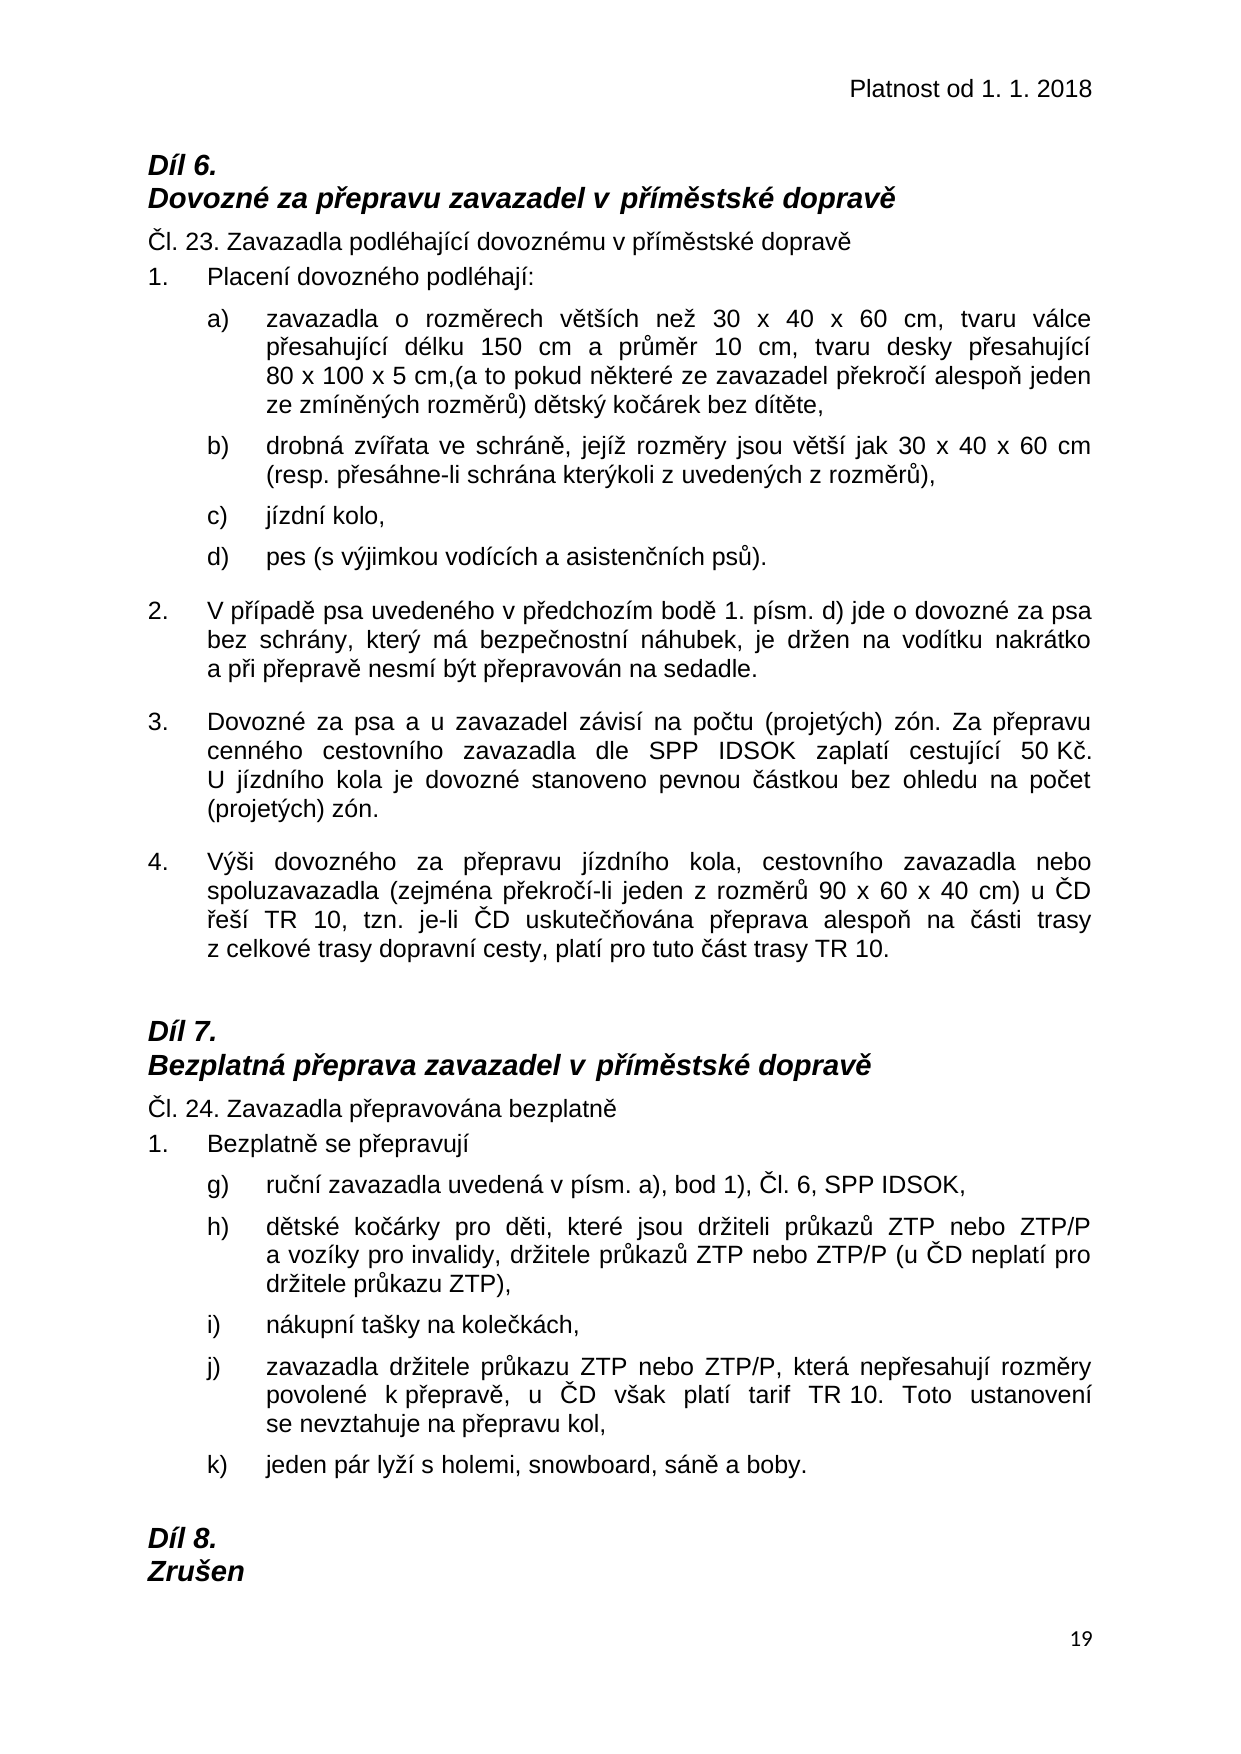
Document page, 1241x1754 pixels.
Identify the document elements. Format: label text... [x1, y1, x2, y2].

list pes (s výjimkou vodících a asistenčních psů). [207, 542, 1092, 571]
subtitle Bezplatná přeprava zavazadel v příměstské dopravě [148, 1048, 1092, 1081]
list drobná zvířata ve schráně, jejíž rozměry jsou větší jak 30 x 40 x 60 cm (resp. přesáhne-li schrána kterýkoli z uvedených z rozměrů), [207, 431, 1092, 488]
list zavazadla o rozměrech větších než 30 x 40 x 60 cm, tvaru válce přesahující délku 150 cm a průměr 10 cm, tvaru desky přesahující 80 x 100 x 5 cm,(a to pokud některé ze zavazadel překročí alespoň jeden ze zmíněných rozměrů) dětský kočárek bez dítěte, [207, 303, 1092, 418]
subtitle Čl. 23. Zavazadla podléhající dovoznému v příměstské dopravě [148, 227, 1092, 256]
list Dovozné za psa a u zavazadel závisí na počtu (projetých) zón. Za přepravu cenného cestovního zavazadla dle SPP IDSOK zaplatí cestující 50 Kč. U jízdního kola je dovozné stanoveno pevnou částkou bez ohledu na počet (projetých) zón. [148, 707, 1092, 822]
list Placení dovozného podléhají: [148, 262, 1092, 291]
list jeden pár lyží s holemi, snowboard, sáně a boby. [207, 1450, 1092, 1479]
list zavazadla držitele průkazu ZTP nebo ZTP/P, která nepřesahují rozměry povolené k přepravě, u ČD však platí tarif TR 10. Toto ustanovení se nevztahuje na přepravu kol, [207, 1351, 1092, 1438]
subtitle Díl 7. [148, 1014, 1092, 1048]
list dětské kočárky pro děti, které jsou držiteli průkazů ZTP nebo ZTP/P a vozíky pro invalidy, držitele průkazů ZTP nebo ZTP/P (u ČD neplatí pro držitele průkazu ZTP), [207, 1211, 1092, 1298]
list jízdní kolo, [207, 501, 1092, 530]
subtitle Díl 8. [148, 1521, 1092, 1554]
list Výši dovozného za přepravu jízdního kola, cestovního zavazadla nebo spoluzavazadla (zejména překročí-li jeden z rozměrů 90 x 60 x 40 cm) u ČD řeší TR 10, tzn. je-li ČD uskutečňována přeprava alespoň na části trasy z celkové trasy dopravní cesty, platí pro tuto část trasy TR 10. [148, 847, 1092, 962]
subtitle Zrušen [148, 1554, 1092, 1588]
subtitle Díl 6. [148, 148, 1092, 181]
subtitle Dovozné za přepravu zavazadel v příměstské dopravě [148, 181, 1092, 215]
list nákupní tašky na kolečkách, [207, 1310, 1092, 1339]
subtitle Čl. 24. Zavazadla přepravována bezplatně [148, 1094, 1092, 1123]
list Bezplatně se přepravují [148, 1129, 1092, 1158]
list ruční zavazadla uvedená v písm. a), bod 1), Čl. 6, SPP IDSOK, [207, 1170, 1092, 1199]
list V případě psa uvedeného v předchozím bodě 1. písm. d) jde o dovozné za psa bez schrány, který má bezpečnostní náhubek, je držen na vodítku nakrátko a při přepravě nesmí být přepravován na sedadle. [148, 596, 1092, 682]
